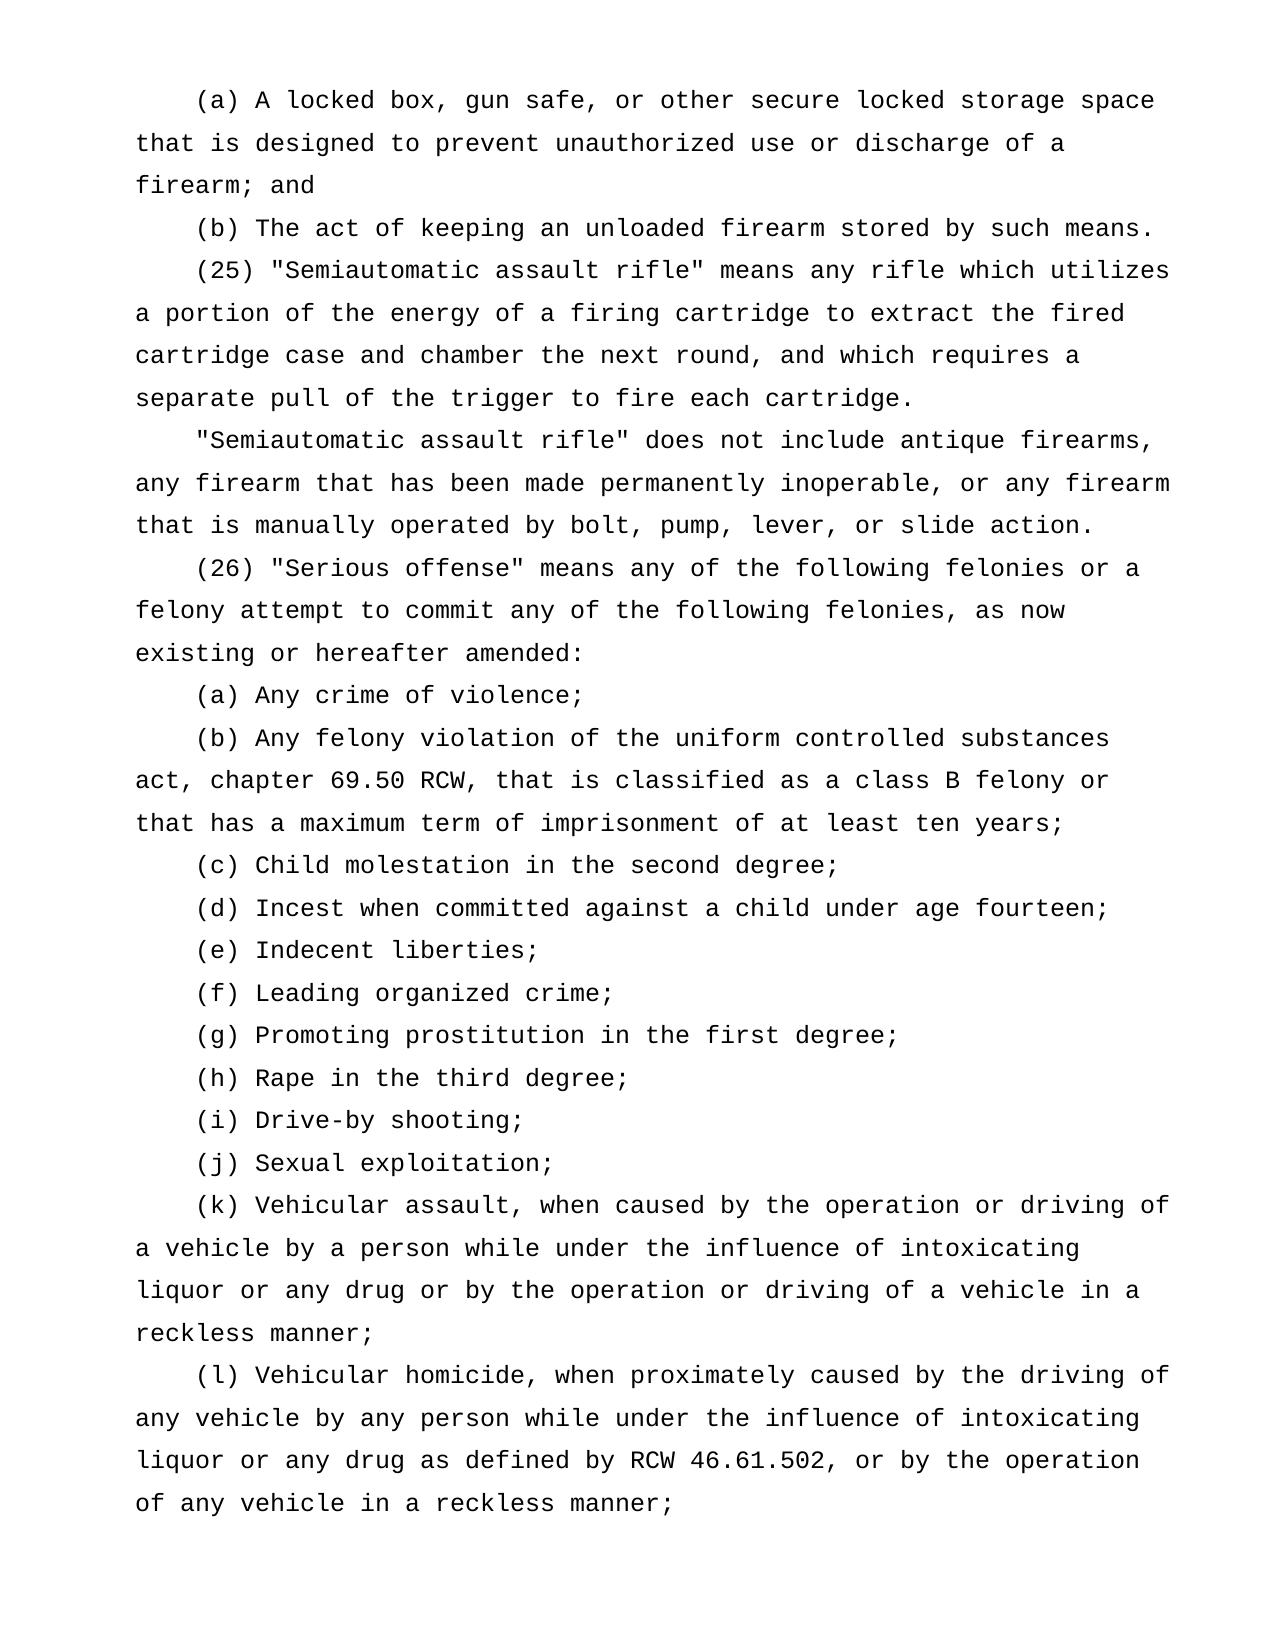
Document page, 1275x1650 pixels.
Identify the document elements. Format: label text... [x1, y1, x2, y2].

text (l) Vehicular homicide, when proximately caused by the driving of any vehicle by any person while under the influence of intoxicating liquor or any drug as defined by RCW 46.61.502, or by the operation of any vehicle in a reckless manner; [135, 1350, 1170, 1520]
text (h) Rape in the third degree; [135, 1052, 1170, 1095]
text (26) "Serious offense" means any of the following felonies or a felony attempt to commit any of the following felonies, as now existing or hereafter amended: [135, 542, 1170, 670]
text "Semiautomatic assault rifle" does not include antique firearms, any firearm that has been made permanently inoperable, or any firearm that is manually operated by bolt, pump, lever, or slide action. [135, 415, 1170, 542]
text (d) Incest when committed against a child under age fourteen; [135, 882, 1170, 925]
text (i) Drive-by shooting; [135, 1095, 1170, 1137]
text (a) A locked box, gun safe, or other secure locked storage space that is designed to prevent unauthorized use or discharge of a firearm; and [135, 75, 1170, 202]
text (25) "Semiautomatic assault rifle" means any rifle which utilizes a portion of the energy of a firing cartridge to extract the fired cartridge case and chamber the next round, and which requires a separate pull of the trigger to fire each cartridge. [135, 245, 1170, 415]
text (a) Any crime of violence; [135, 670, 1170, 712]
text (c) Child molestation in the second degree; [135, 840, 1170, 882]
text (b) The act of keeping an unloaded firearm stored by such means. [135, 202, 1170, 245]
text (j) Sexual exploitation; [135, 1137, 1170, 1180]
text (f) Leading organized crime; [135, 967, 1170, 1010]
text (b) Any felony violation of the uniform controlled substances act, chapter 69.50 RCW, that is classified as a class B felony or that has a maximum term of imprisonment of at least ten years; [135, 712, 1170, 840]
text (k) Vehicular assault, when caused by the operation or driving of a vehicle by a person while under the influence of intoxicating liquor or any drug or by the operation or driving of a vehicle in a reckless manner; [135, 1180, 1170, 1350]
text (e) Indecent liberties; [135, 925, 1170, 967]
text (g) Promoting prostitution in the first degree; [135, 1010, 1170, 1052]
